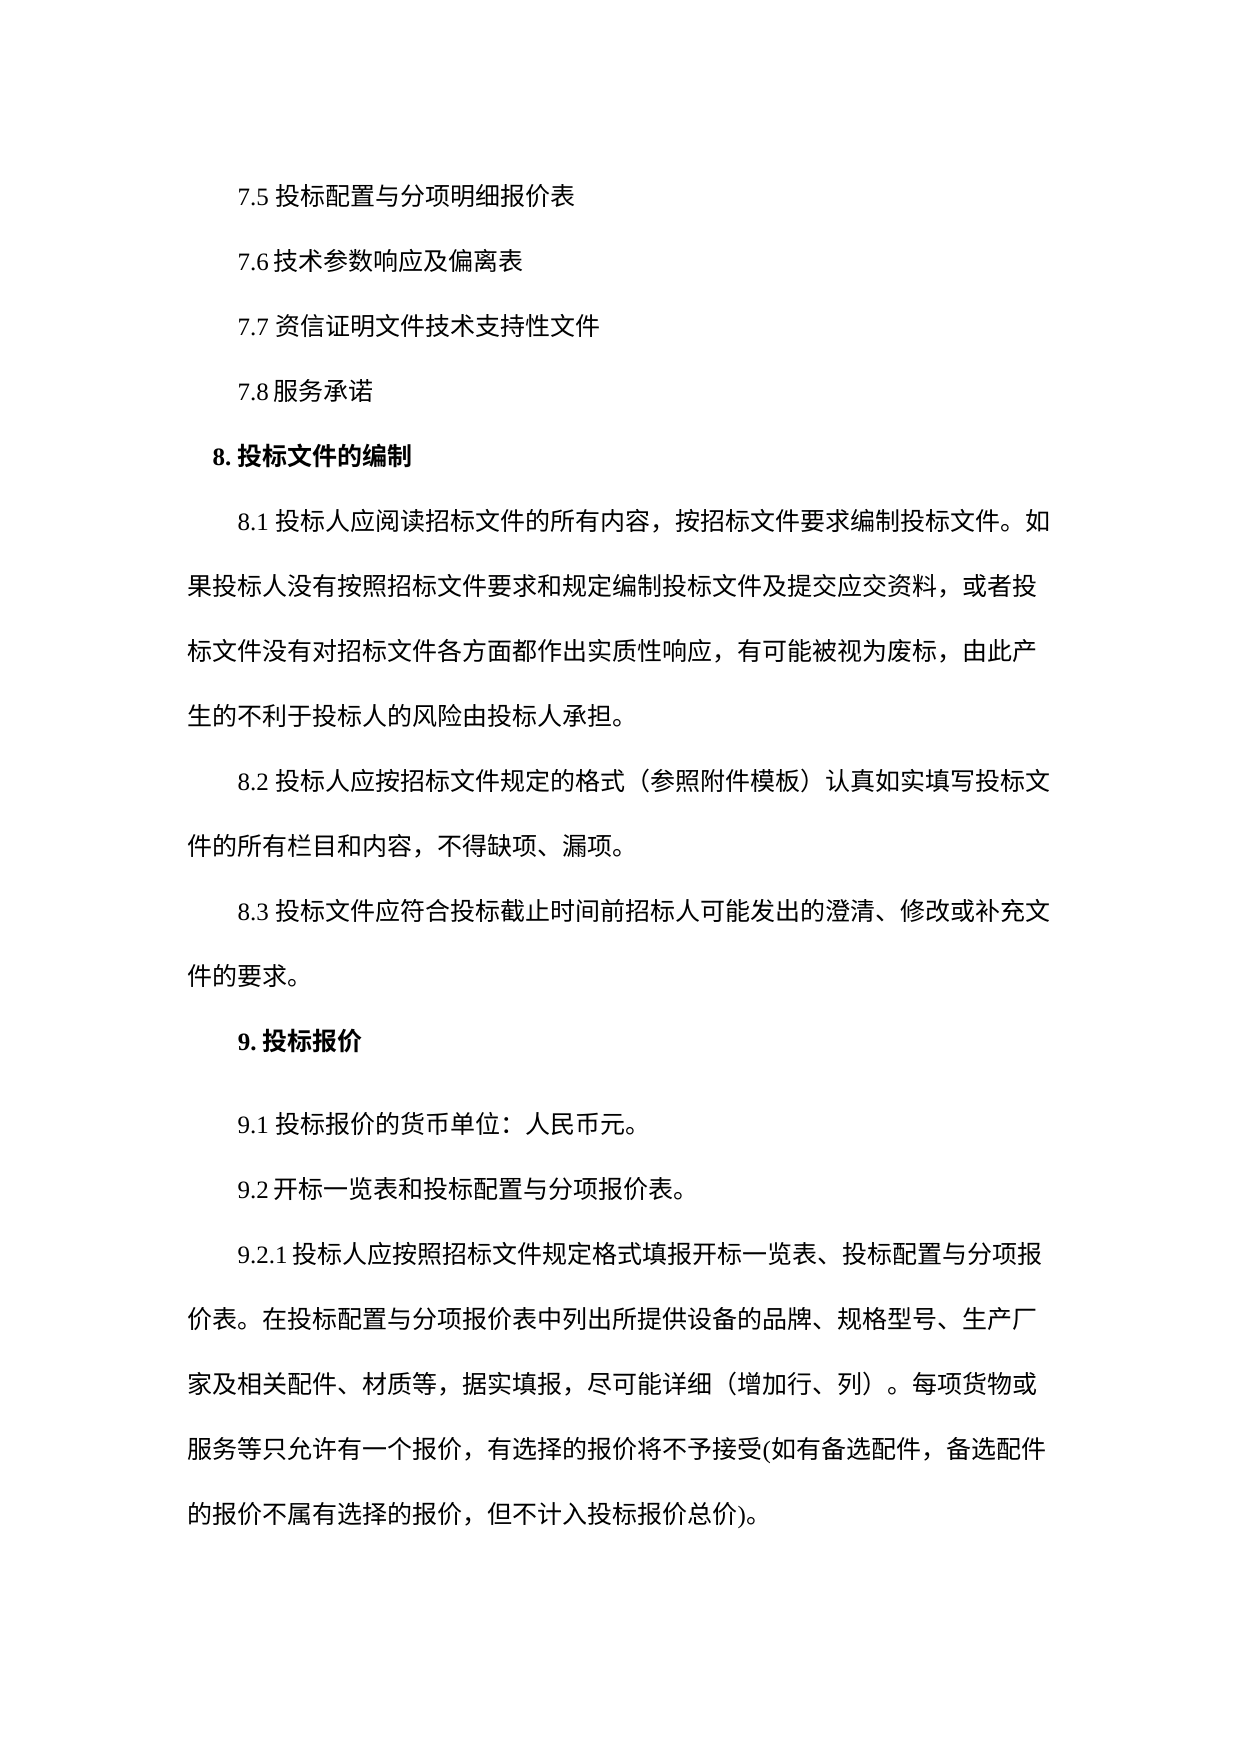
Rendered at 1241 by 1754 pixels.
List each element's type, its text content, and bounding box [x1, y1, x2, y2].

text 8. 投标文件的编制 [187, 422, 1053, 487]
text 8.3 投标文件应符合投标截止时间前招标人可能发出的澄清、修改或补充文件的要求。 [187, 877, 1053, 1007]
text 9.1 投标报价的货币单位：人民币元。 [187, 1090, 1053, 1155]
text 9.2.1投标人应按照招标文件规定格式填报开标一览表、投标配置与分项报价表。在投标配置与分项报价表中列出所提供设备的品牌、规格型号、生产厂家及相关配件、材质等，据实填报，尽可能详细（增加行、列）。每项货物或服务等只允许有一个报价，有选择的报价将不予接受(如有备选配件，备选配件的报价不属有选择的报价，但不计入投标报价总价)。 [187, 1220, 1053, 1545]
text 9. 投标报价 [187, 1007, 1053, 1072]
text 8.1 投标人应阅读招标文件的所有内容，按招标文件要求编制投标文件。如果投标人没有按照招标文件要求和规定编制投标文件及提交应交资料，或者投标文件没有对招标文件各方面都作出实质性响应，有可能被视为废标，由此产生的不利于投标人的风险由投标人承担。 [187, 487, 1053, 747]
text 7.5 投标配置与分项明细报价表 [187, 162, 1053, 227]
text 7.6技术参数响应及偏离表 [187, 227, 1053, 292]
text 9.2开标一览表和投标配置与分项报价表。 [187, 1155, 1053, 1220]
text 8.2 投标人应按招标文件规定的格式（参照附件模板）认真如实填写投标文件的所有栏目和内容，不得缺项、漏项。 [187, 747, 1053, 877]
text 7.7 资信证明文件技术支持性文件 [187, 292, 1053, 357]
text 7.8服务承诺 [187, 357, 1053, 422]
